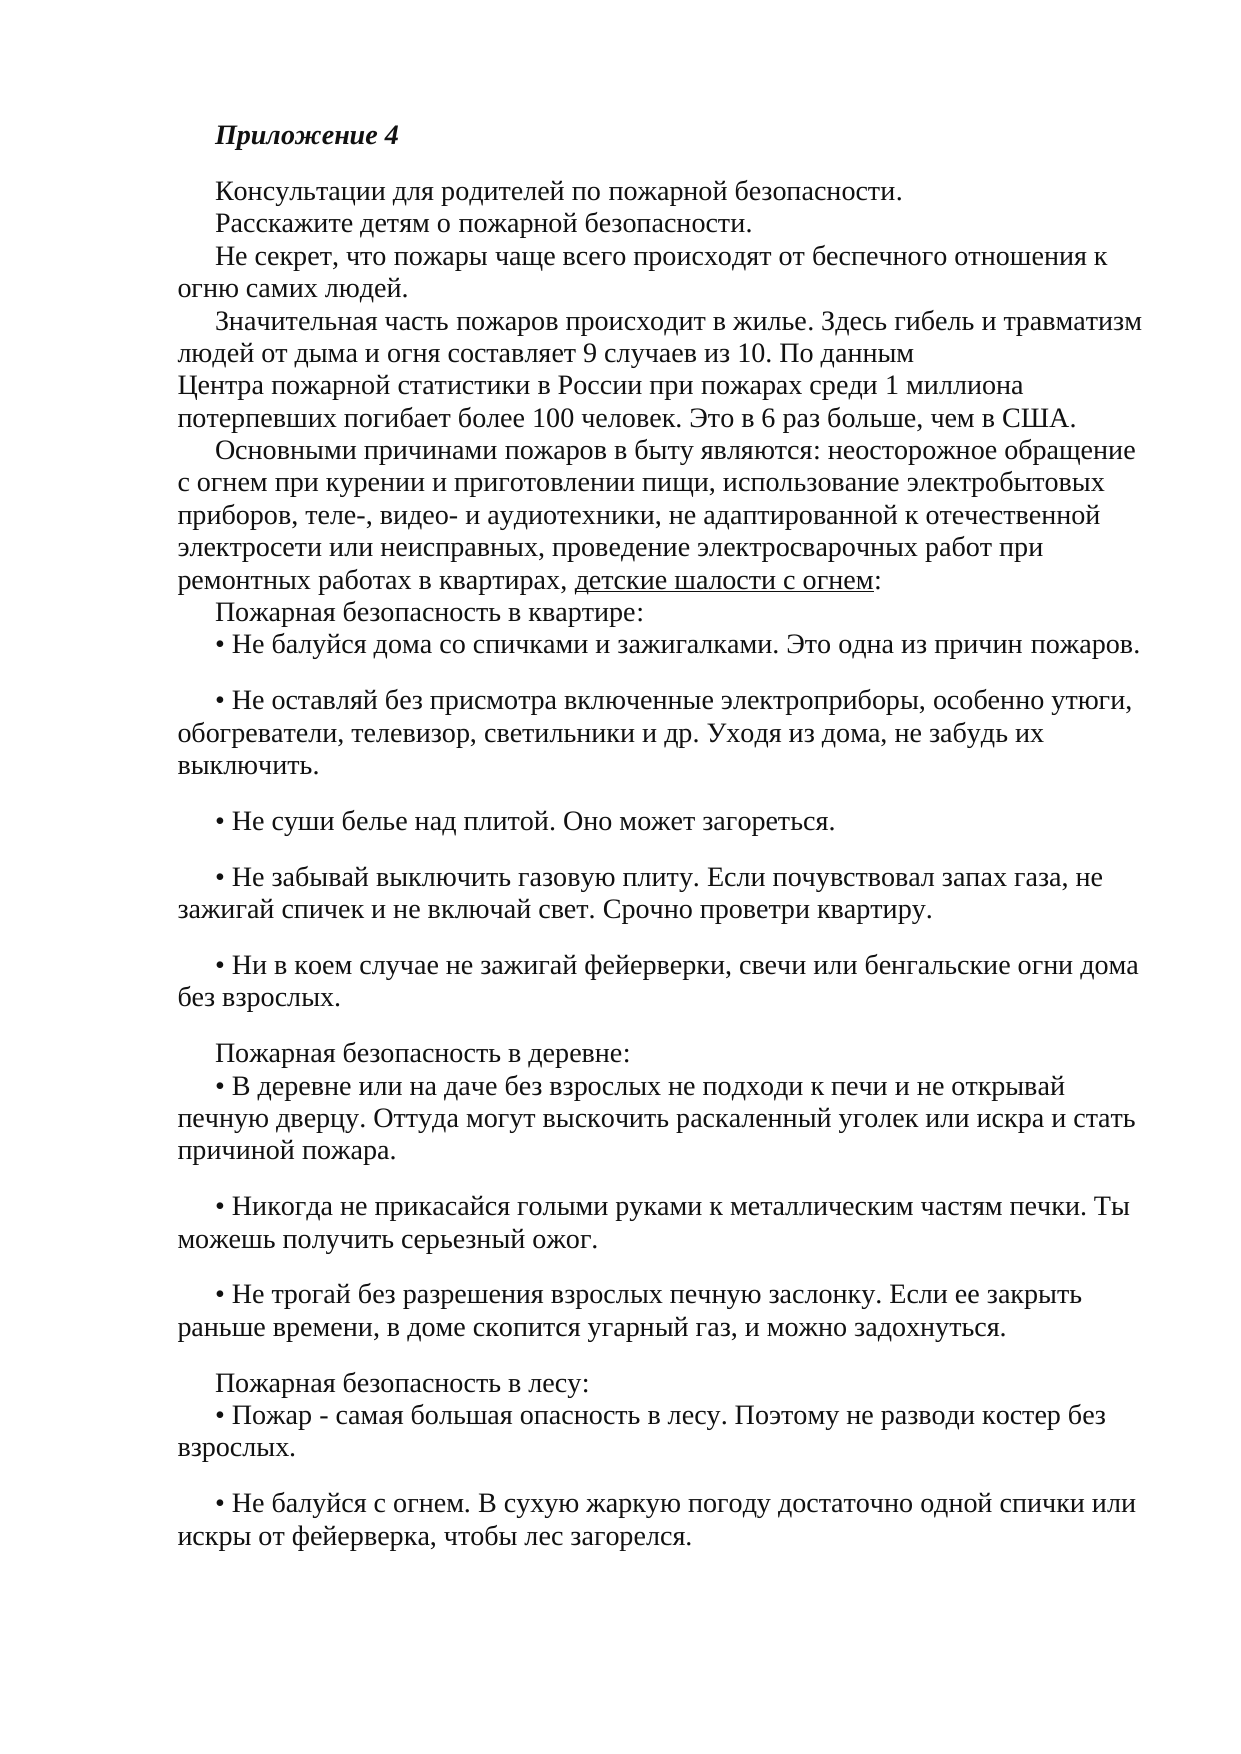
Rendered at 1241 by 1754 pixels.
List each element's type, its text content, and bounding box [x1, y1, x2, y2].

text • Не балуйся с огнем. В сухую жаркую погоду достаточно одной спички или искры от фейерверка, чтобы лес загорелся. [177, 1486, 1152, 1551]
text • Не балуйся дома со спичками и зажигалками. Это одна из причин пожаров. [177, 627, 1152, 660]
text • Не суши белье над плитой. Оно может загореться. [177, 804, 1152, 836]
text • Не оставляй без присмотра включенные электроприборы, особенно утюги, обогреватели, телевизор, светильники и др. Уходя из дома, не забудь их выключить. [177, 683, 1152, 781]
text • Ни в коем случае не зажигай фейерверки, свечи или бенгальские огни дома без взрослых. [177, 948, 1152, 1013]
text Консультации для родителей по пожарной безопасности. [177, 174, 1152, 206]
text • Пожар - самая большая опасность в лесу. Поэтому не разводи костер без взрослых. [177, 1398, 1152, 1463]
text • Никогда не прикасайся голыми руками к металлическим частям печки. Ты можешь получить серьезный ожог. [177, 1189, 1152, 1254]
text Пожарная безопасность в лесу: [177, 1366, 1152, 1398]
text Основными причинами пожаров в быту являются: неосторожное обращение с огнем при курении и приготовлении пищи, использование электробытовых приборов, теле-, видео- и аудиотехники, не адаптированной к отечественной электросети или неисправных, проведение электросварочных работ при ремонтных работах в квартирах, детские шалости с огнем: [177, 433, 1152, 595]
text • Не забывай выключить газовую плиту. Если почувствовал запах газа, не зажигай спичек и не включай свет. Срочно проветри квартиру. [177, 860, 1152, 924]
text Расскажите детям о пожарной безопасности. [177, 206, 1152, 239]
text Приложение 4 [177, 118, 1152, 151]
text Не секрет, что пожары чаще всего происходят от беспечного отношения к огню самих людей. [177, 239, 1152, 303]
text • В деревне или на даче без взрослых не подходи к печи и не открывай печную дверцу. Оттуда могут выскочить раскаленный уголек или искра и стать причиной пожара. [177, 1069, 1152, 1166]
text Пожарная безопасность в деревне: [177, 1036, 1152, 1069]
text Пожарная безопасность в квартире: [177, 595, 1152, 627]
text • Не трогай без разрешения взрослых печную заслонку. Если ее закрыть раньше времени, в доме скопится угарный газ, и можно задохнуться. [177, 1277, 1152, 1342]
text Значительная часть пожаров происходит в жилье. Здесь гибель и травматизм людей от дыма и огня составляет 9 случаев из 10. По данным Центра пожарной статистики в России при пожарах среди 1 миллиона потерпевших погибает более 100 человек. Это в 6 раз больше, чем в США. [177, 303, 1152, 433]
